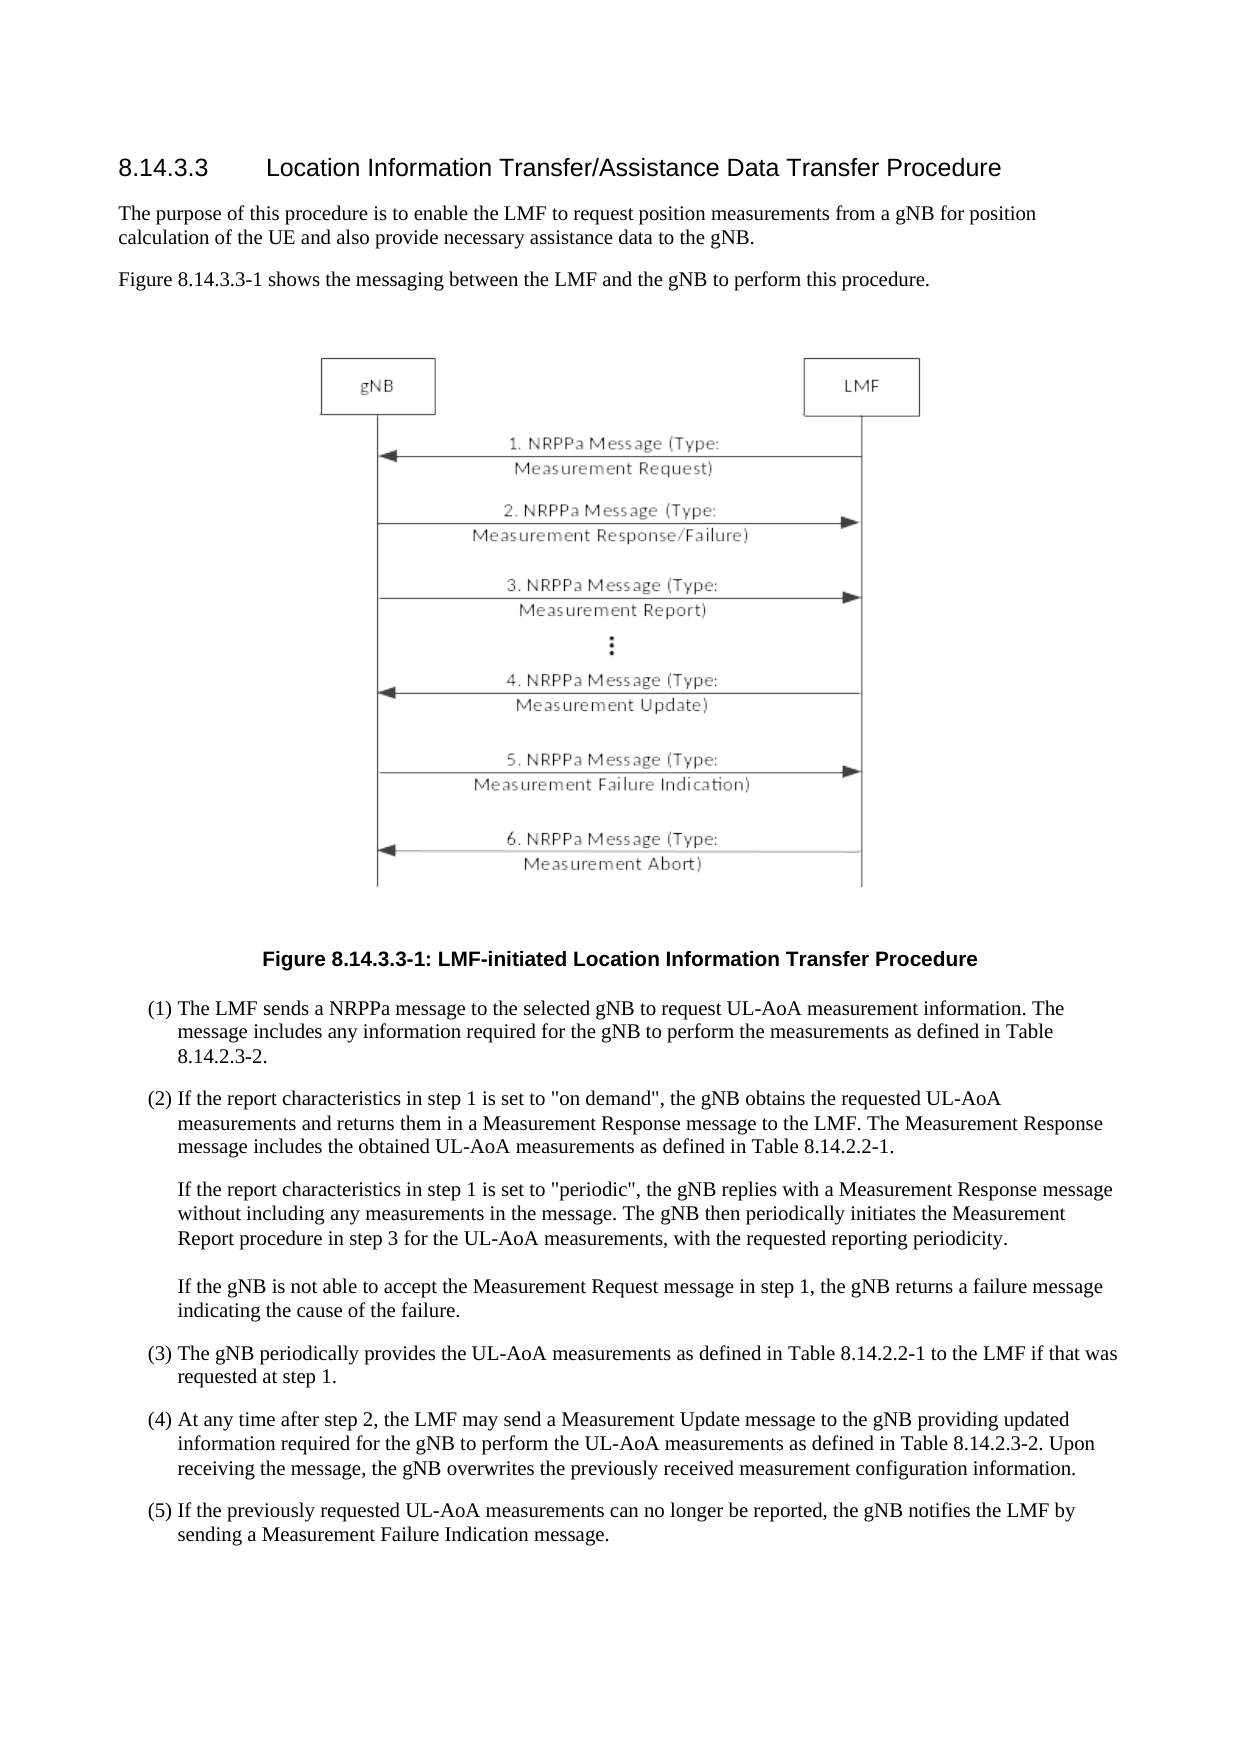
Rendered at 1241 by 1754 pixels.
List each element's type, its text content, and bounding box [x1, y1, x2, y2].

text If the report characteristics in step 1 is set to "periodic", the gNB replies with a Measurement Response message without including any measurements in the message. The gNB then periodically initiates the Measurement Report procedure in step 3 for the UL-AoA measurements, with the requested reporting periodicity. If the gNB is not able to accept the Measurement Request message in step 1, the gNB returns a failure message indicating the cause of the failure. [177, 1177, 1122, 1322]
text (4) At any time after step 2, the LMF may send a Measurement Update message to the gNB providing updated information required for the gNB to perform the UL-AoA measurements as defined in Table 8.14.2.3-2. Upon receiving the message, the gNB overwrites the previously received measurement configuration information. [148, 1407, 1122, 1479]
text The purpose of this procedure is to enable the LMF to request position measurements from a gNB for position calculation of the UE and also provide necessary assistance data to the gNB. [118, 201, 1122, 249]
text Figure 8.14.3.3-1 shows the messaging between the LMF and the gNB to perform this procedure. [118, 267, 1122, 291]
text (5) If the previously requested UL-AoA measurements can no longer be reported, the gNB notifies the LMF by sending a Measurement Failure Indication message. [148, 1498, 1122, 1546]
text (1) The LMF sends a NRPPa message to the selected gNB to request UL-AoA measurement information. The message includes any information required for the gNB to perform the measurements as defined in Table 8.14.2.3-2. [148, 995, 1122, 1068]
subtitle 8.14.3.3 Location Information Transfer/Assistance Data Transfer Procedure [118, 153, 1122, 182]
text (2) If the report characteristics in step 1 is set to "on demand", the gNB obtains the requested UL-AoA measurements and returns them in a Measurement Response message to the LMF. The Measurement Response message includes the obtained UL-AoA measurements as defined in Table 8.14.2.2-1. [148, 1086, 1122, 1158]
text (3) The gNB periodically provides the UL-AoA measurements as defined in Table 8.14.2.2-1 to the LMF if that was requested at step 1. [148, 1340, 1122, 1388]
text Figure 8.14.3.3-1: LMF-initiated Location Information Transfer Procedure [118, 946, 1122, 970]
